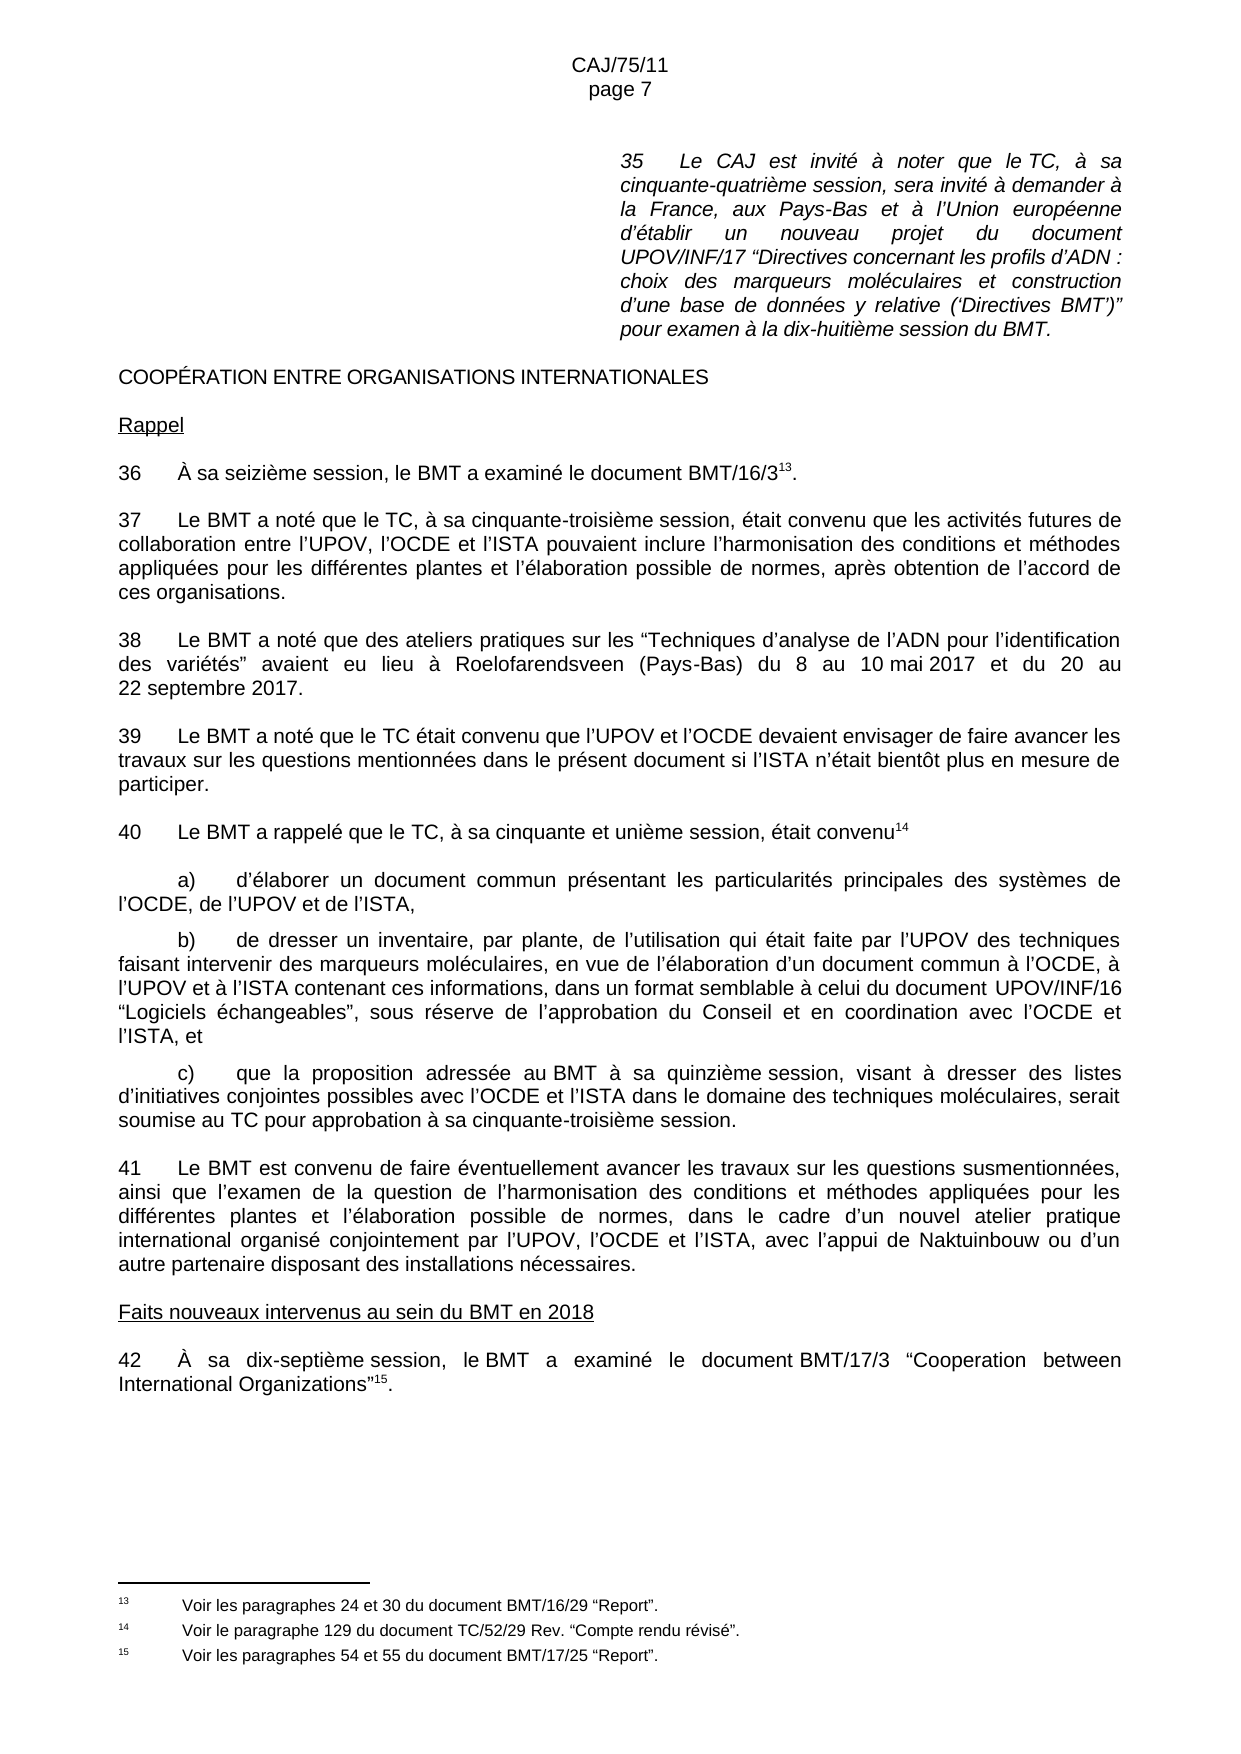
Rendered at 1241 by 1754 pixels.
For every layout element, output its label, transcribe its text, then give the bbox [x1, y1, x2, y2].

text Le BMT est convenu de faire éventuellement avancer les travaux sur les questions susmentionnées, ainsi que l’examen de la question de l’harmonisation des conditions et méthodes appliquées pour les différentes plantes et l’élaboration possible de normes, dans le cadre d’un nouvel atelier pratique international organisé conjointement par l’UPOV, l’OCDE et l’ISTA, avec l’appui de Naktuinbouw ou d’un autre partenaire disposant des installations nécessaires. [118, 1156, 1122, 1276]
text c) que la proposition adressée au BMT à sa quinzième session, visant à dresser des listes d’initiatives conjointes possibles avec l’OCDE et l’ISTA dans le domaine des techniques moléculaires, serait soumise au TC pour approbation à sa cinquante-troisième session. [118, 1060, 1122, 1132]
text a) d’élaborer un document commun présentant les particularités principales des systèmes de l’OCDE, de l’UPOV et de l’ISTA, [118, 868, 1122, 916]
text Le BMT a rappelé que le TC, à sa cinquante et unième session, était convenu [118, 820, 1122, 844]
subtitle Faits nouveaux intervenus au sein du BMT en 2018 [118, 1300, 1122, 1324]
text À sa seizième session, le BMT a examiné le document BMT/16/3. [118, 460, 1122, 484]
text Le CAJ est invité à noter que le TC, à sa cinquante-quatrième session, sera invité à demander à la France, aux Pays-Bas et à l’Union européenne d’établir un nouveau projet du document UPOV/INF/17 “Directives concernant les profils d’ADN : choix des marqueurs moléculaires et construction d’une base de données y relative (‘Directives BMT’)” pour examen à la dix-huitième session du BMT. [620, 149, 1122, 341]
subtitle Coopération entre organisations internationales [118, 364, 1122, 388]
text Le BMT a noté que le TC, à sa cinquante-troisième session, était convenu que les activités futures de collaboration entre l’UPOV, l’OCDE et l’ISTA pouvaient inclure l’harmonisation des conditions et méthodes appliquées pour les différentes plantes et l’élaboration possible de normes, après obtention de l’accord de ces organisations. [118, 508, 1122, 604]
text Le BMT a noté que des ateliers pratiques sur les “Techniques d’analyse de l’ADN pour l’identification des variétés” avaient eu lieu à Roelofarendsveen (Pays-Bas) du 8 au 10 mai 2017 et du 20 au 22 septembre 2017. [118, 628, 1122, 700]
subtitle Rappel [118, 412, 1122, 436]
text b) de dresser un inventaire, par plante, de l’utilisation qui était faite par l’UPOV des techniques faisant intervenir des marqueurs moléculaires, en vue de l’élaboration d’un document commun à l’OCDE, à l’UPOV et à l’ISTA contenant ces informations, dans un format semblable à celui du document UPOV/INF/16 “Logiciels échangeables”, sous réserve de l’approbation du Conseil et en coordination avec l’OCDE et l’ISTA, et [118, 928, 1122, 1048]
text Le BMT a noté que le TC était convenu que l’UPOV et l’OCDE devaient envisager de faire avancer les travaux sur les questions mentionnées dans le présent document si l’ISTA n’était bientôt plus en mesure de participer. [118, 724, 1122, 796]
text À sa dix-septième session, le BMT a examiné le document BMT/17/3 “Cooperation between International Organizations”. [118, 1348, 1122, 1396]
